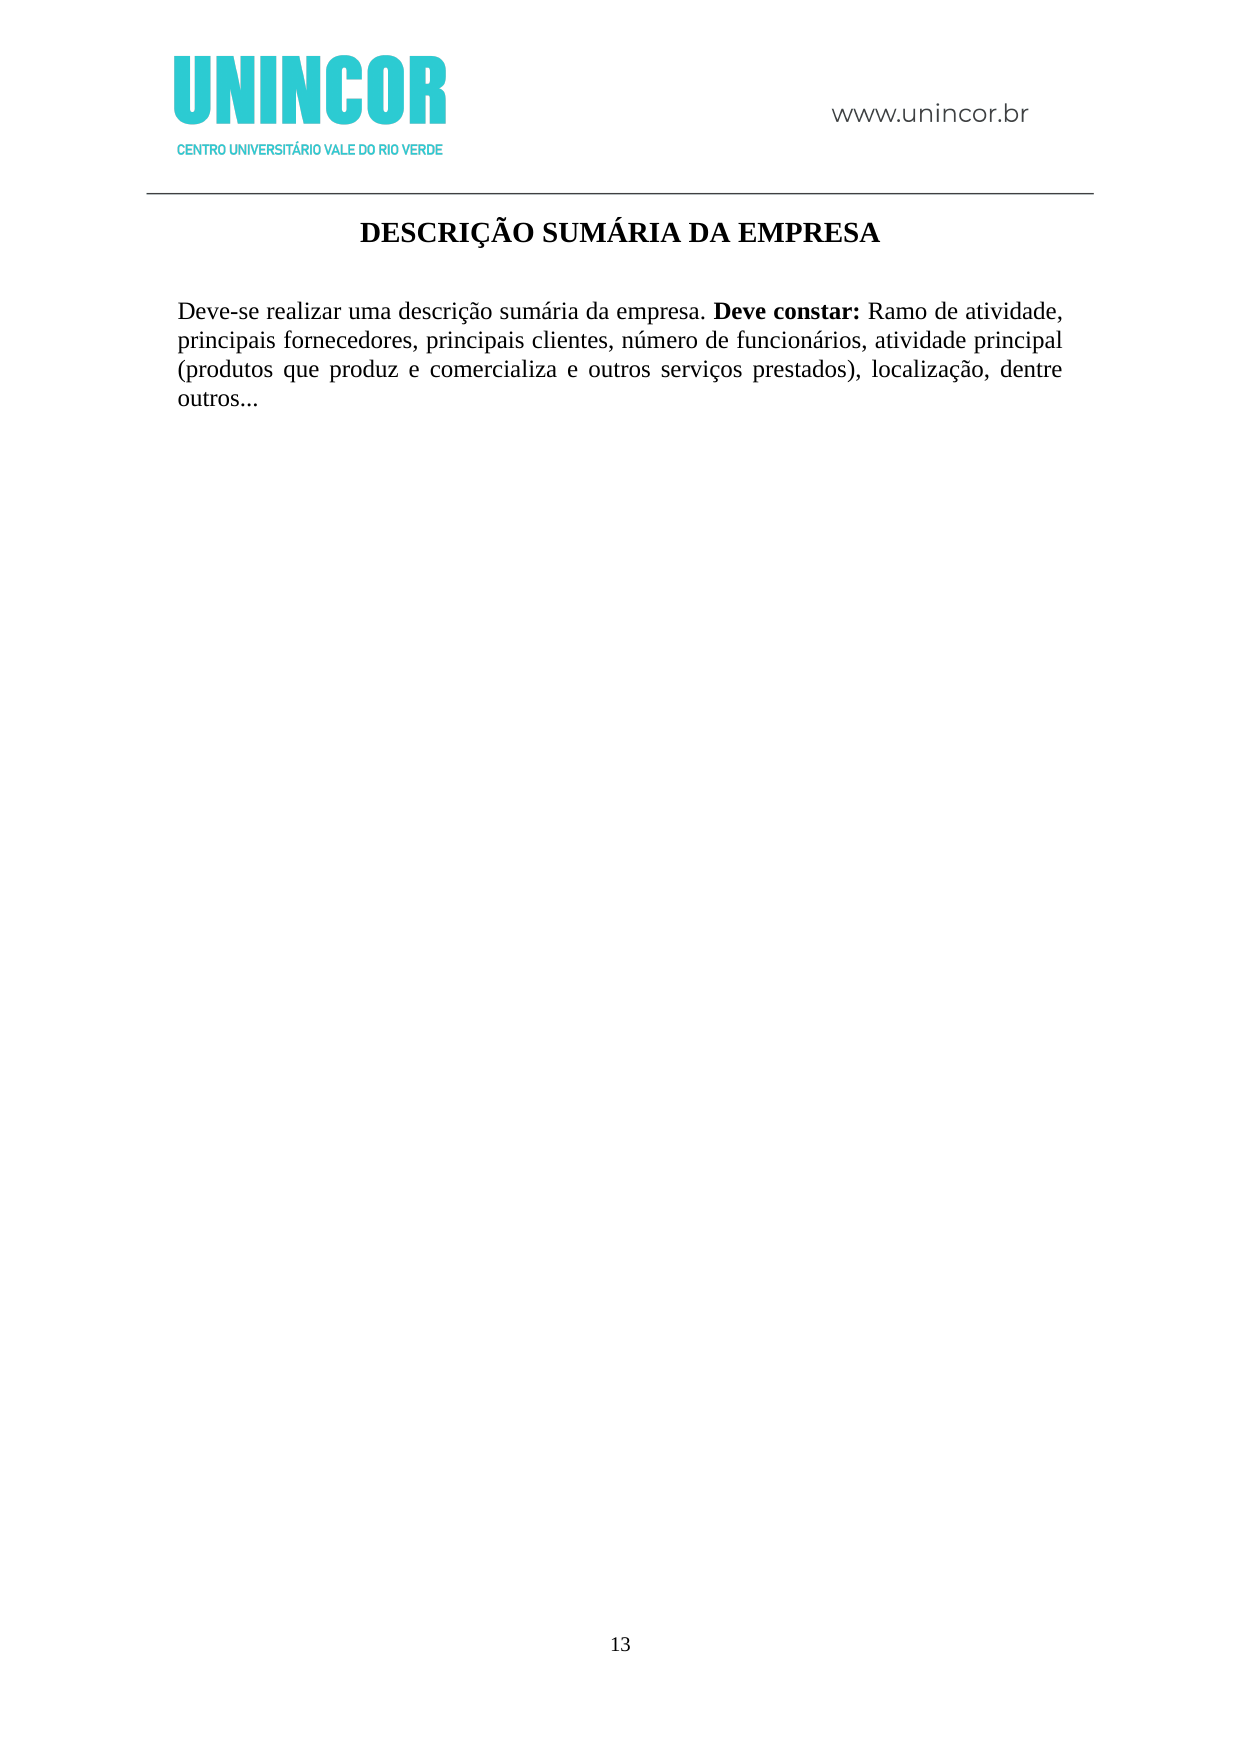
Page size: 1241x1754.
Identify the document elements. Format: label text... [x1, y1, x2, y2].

subtitle DESCRIÇÃO SUMÁRIA DA EMPRESA [177, 215, 1063, 248]
title Deve-se realizar uma descrição sumária da empresa. Deve constar: Ramo de atividade, principais fornecedores, principais clientes, número de funcionários, atividade principal (produtos que produz e comercializa e outros serviços prestados), localização, dentre outros... [177, 296, 1063, 411]
picture [0, 0, 1240, 273]
